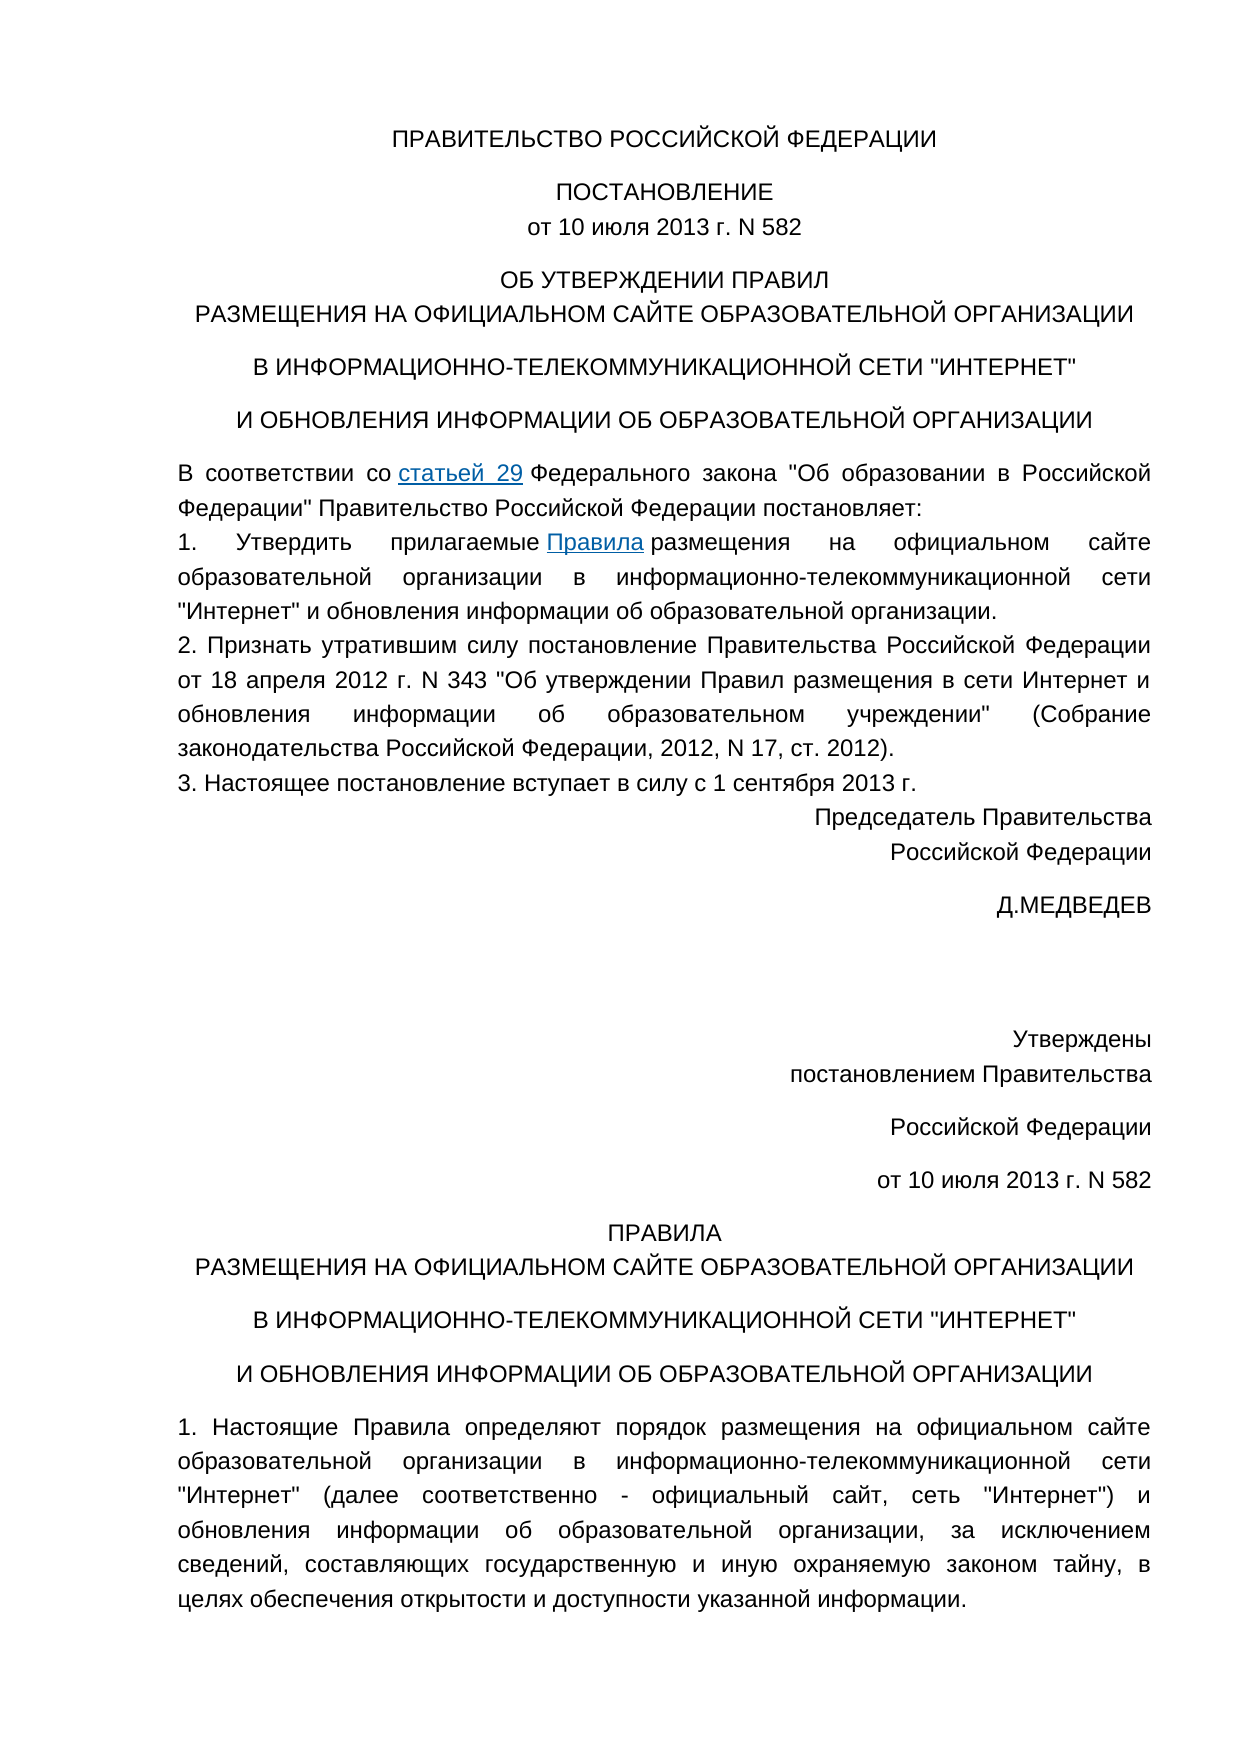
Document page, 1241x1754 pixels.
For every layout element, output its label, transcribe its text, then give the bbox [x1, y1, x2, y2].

text ПОСТАНОВЛЕНИЕ [177, 171, 1152, 206]
text Председатель Правительства [177, 796, 1152, 831]
text ПРАВИЛА [177, 1212, 1152, 1247]
text ОБ УТВЕРЖДЕНИИ ПРАВИЛ [177, 259, 1152, 293]
text постановлением Правительства [177, 1053, 1152, 1087]
text Д.МЕДВЕДЕВ [177, 884, 1152, 918]
text И ОБНОВЛЕНИЯ ИНФОРМАЦИИ ОБ ОБРАЗОВАТЕЛЬНОЙ ОРГАНИЗАЦИИ [177, 399, 1152, 434]
text РАЗМЕЩЕНИЯ НА ОФИЦИАЛЬНОМ САЙТЕ ОБРАЗОВАТЕЛЬНОЙ ОРГАНИЗАЦИИ [177, 293, 1152, 327]
text Российской Федерации [177, 831, 1152, 865]
text 2. Признать утратившим силу постановление Правительства Российской Федерации от 18 апреля 2012 г. N 343 "Об утверждении Правил размещения в сети Интернет и обновления информации об образовательном учреждении" (Собрание законодательства Российской Федерации, 2012, N 17, ст. 2012). [177, 624, 1152, 762]
text В ИНФОРМАЦИОННО-ТЕЛЕКОММУНИКАЦИОННОЙ СЕТИ "ИНТЕРНЕТ" [177, 1300, 1152, 1334]
text В ИНФОРМАЦИОННО-ТЕЛЕКОММУНИКАЦИОННОЙ СЕТИ "ИНТЕРНЕТ" [177, 346, 1152, 381]
text ПРАВИТЕЛЬСТВО РОССИЙСКОЙ ФЕДЕРАЦИИ [177, 118, 1152, 152]
text РАЗМЕЩЕНИЯ НА ОФИЦИАЛЬНОМ САЙТЕ ОБРАЗОВАТЕЛЬНОЙ ОРГАНИЗАЦИИ [177, 1247, 1152, 1281]
text Утверждены [177, 1018, 1152, 1053]
text 1. Утвердить прилагаемые Правила размещения на официальном сайте образовательной организации в информационно-телекоммуникационной сети "Интернет" и обновления информации об образовательной организации. [177, 521, 1152, 624]
text В соответствии со статьей 29 Федерального закона "Об образовании в Российской Федерации" Правительство Российской Федерации постановляет: [177, 452, 1152, 521]
text 3. Настоящее постановление вступает в силу с 1 сентября 2013 г. [177, 762, 1152, 796]
text от 10 июля 2013 г. N 582 [177, 206, 1152, 240]
text от 10 июля 2013 г. N 582 [177, 1159, 1152, 1193]
text Российской Федерации [177, 1106, 1152, 1140]
text 1. Настоящие Правила определяют порядок размещения на официальном сайте образовательной организации в информационно-телекоммуникационной сети "Интернет" (далее соответственно - официальный сайт, сеть "Интернет") и обновления информации об образовательной организации, за исключением сведений, составляющих государственную и иную охраняемую законом тайну, в целях обеспечения открытости и доступности указанной информации. [177, 1406, 1152, 1612]
text И ОБНОВЛЕНИЯ ИНФОРМАЦИИ ОБ ОБРАЗОВАТЕЛЬНОЙ ОРГАНИЗАЦИИ [177, 1353, 1152, 1387]
